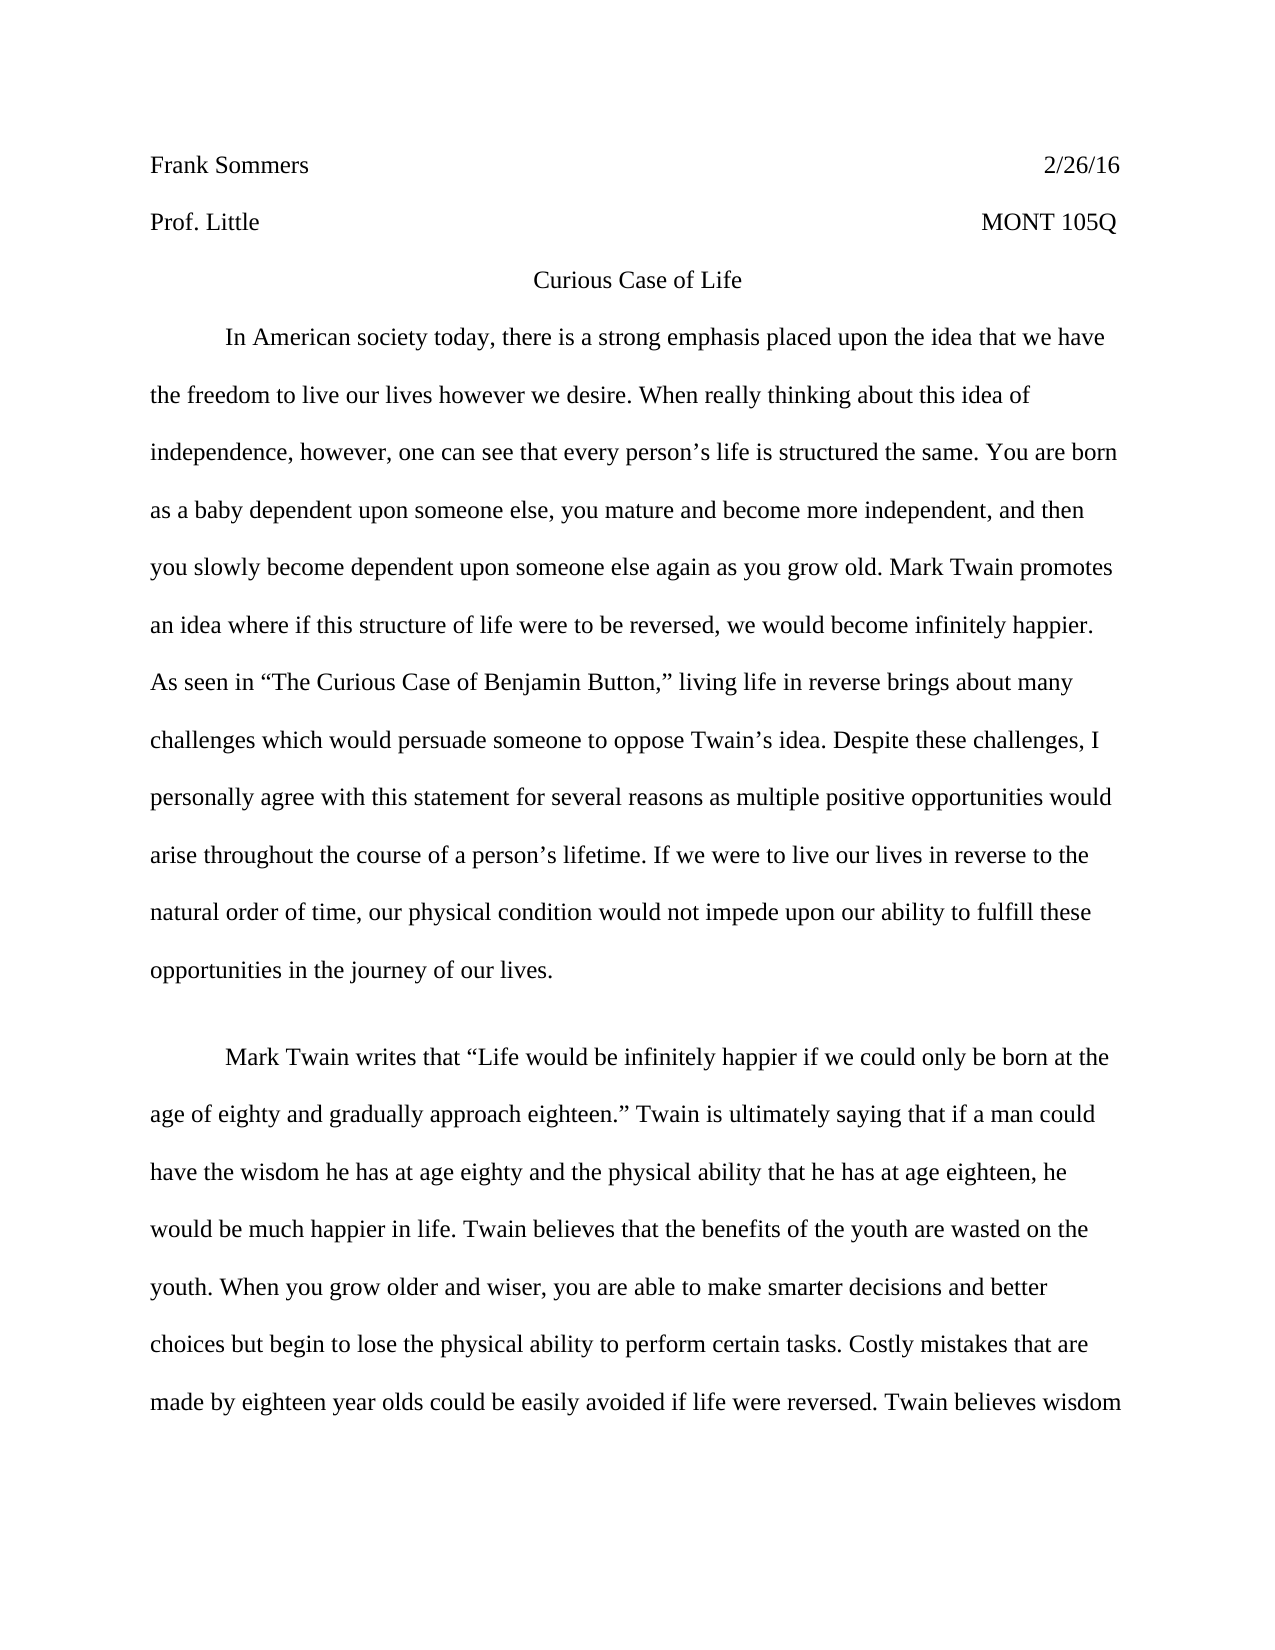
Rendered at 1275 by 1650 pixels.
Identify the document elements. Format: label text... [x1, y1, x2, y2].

text Frank Sommers 2/26/16 [150, 150, 1125, 179]
text Curious Case of Life [150, 265, 1125, 294]
text Prof. Little MONT 105Q [150, 207, 1125, 236]
text In American society today, there is a strong emphasis placed upon the idea that we have the freedom to live our lives however we desire. When really thinking about this idea of independence, however, one can see that every person’s life is structured the same. You are born as a baby dependent upon someone else, you mature and become more independent, and then you slowly become dependent upon someone else again as you grow old. Mark Twain promotes an idea where if this structure of life were to be reversed, we would become infinitely happier. As seen in “The Curious Case of Benjamin Button,” living life in reverse brings about many challenges which would persuade someone to oppose Twain’s idea. Despite these challenges, I personally agree with this statement for several reasons as multiple positive opportunities would arise throughout the course of a person’s lifetime. If we were to live our lives in reverse to the natural order of time, our physical condition would not impede upon our ability to fulfill these opportunities in the journey of our lives. [150, 322, 1125, 984]
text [150, 1042, 1125, 1415]
